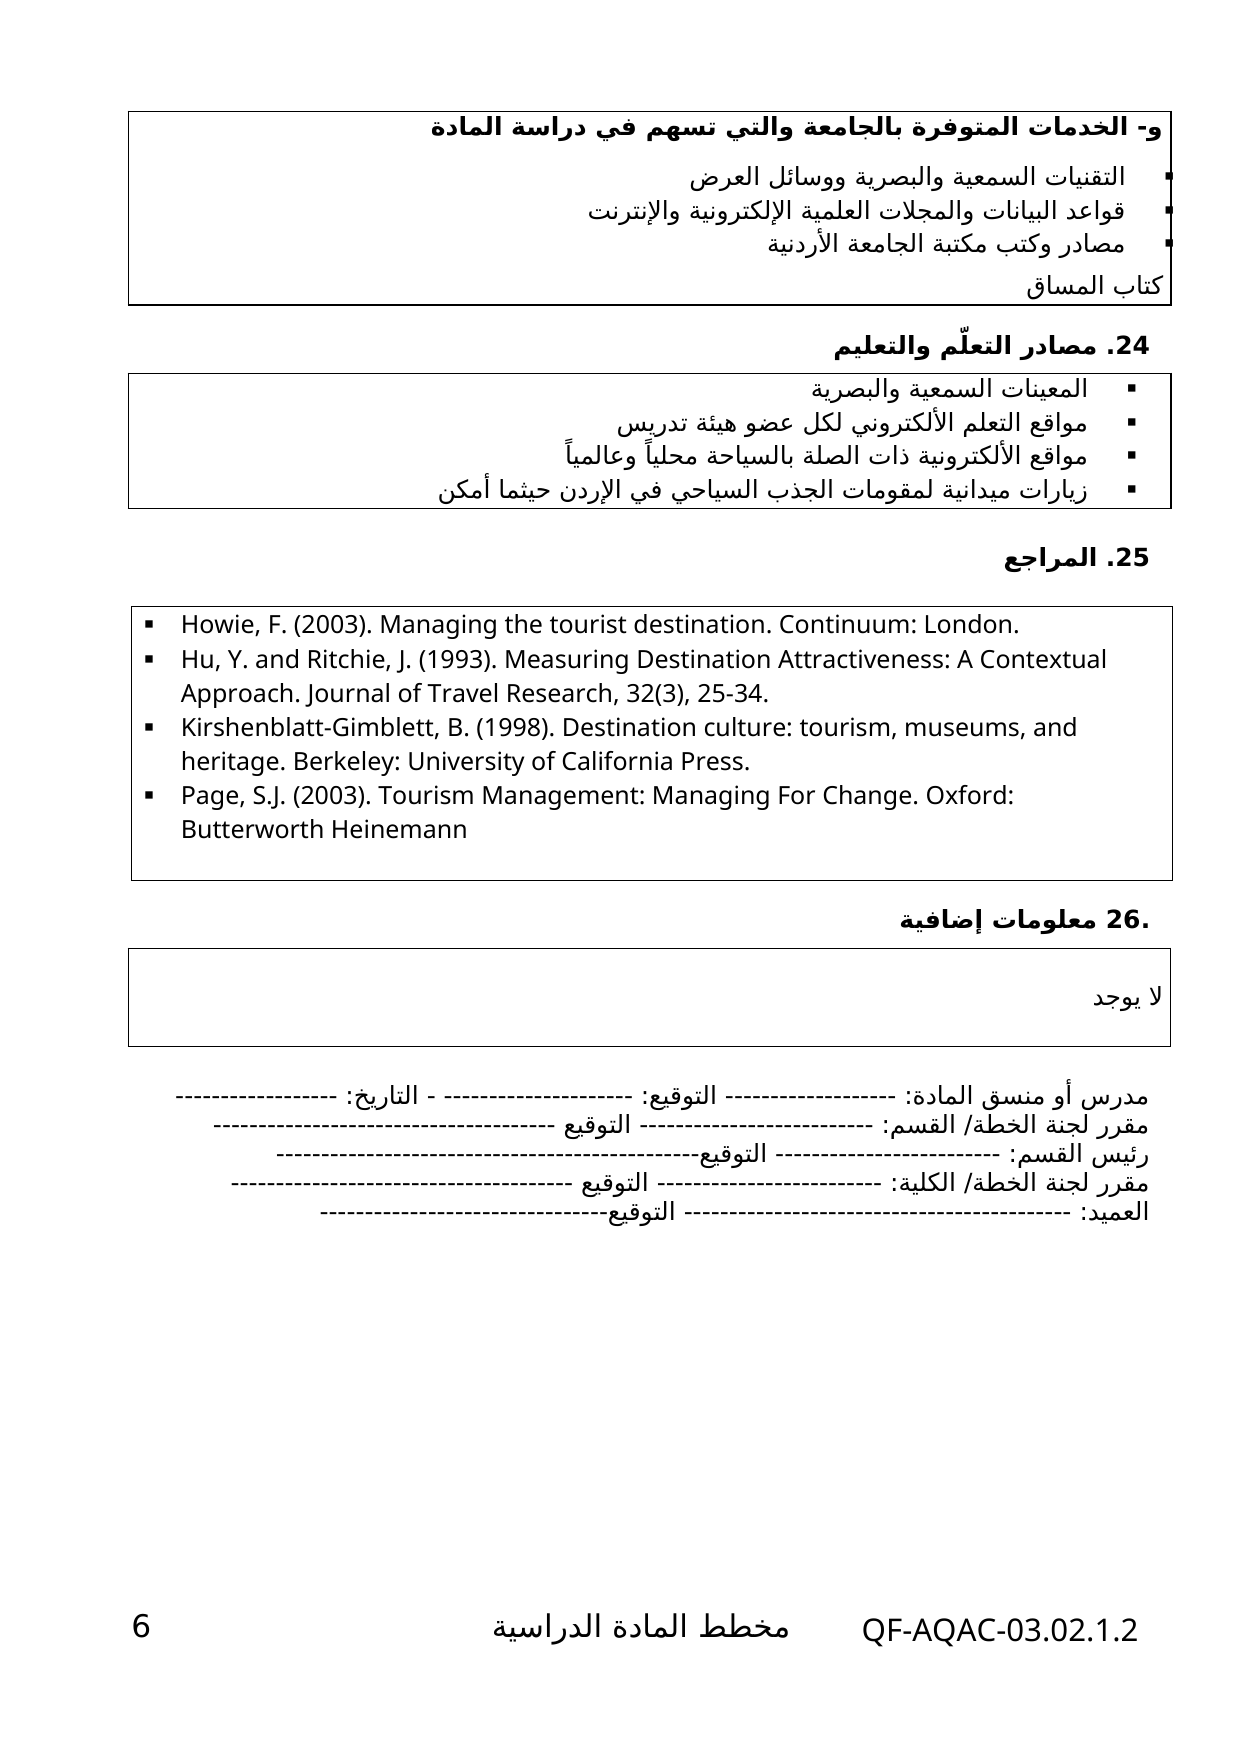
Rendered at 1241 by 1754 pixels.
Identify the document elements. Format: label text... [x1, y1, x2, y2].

text مقرر لجنة الخطة/ القسم: -------------------------- التوقيع -------------------------------------- [120, 1110, 1150, 1139]
text 25. المراجع [120, 543, 1150, 572]
text 24. مصادر التعلّم والتعليم [120, 331, 1150, 360]
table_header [129, 112, 1170, 304]
table_header لا يوجد [129, 949, 1170, 1046]
table_header المعينات السمعية والبصرية مواقع التعلم الألكتروني لكل عضو هيئة تدريس مواقع الألكترونية ذات الصلة بالسياحة محلياً وعالمياً زيارات ميدانية لمقومات الجذب السياحي في الإردن حيثما أمكن [129, 374, 1170, 508]
text رئيس القسم: ------------------------- التوقيع----------------------------------------------- [120, 1139, 1150, 1168]
text مدرس أو منسق المادة: ------------------- التوقيع: --------------------- - التاريخ: ------------------ [120, 1081, 1150, 1110]
text .26 معلومات إضافية [120, 906, 1150, 935]
text مقرر لجنة الخطة/ الكلية: ------------------------- التوقيع -------------------------------------- [120, 1168, 1150, 1197]
table_header Howie, F. (2003). Managing the tourist destination. Continuum: London. Hu, Y. and Ritchie, J. (1993). Measuring Destination Attractiveness: A Contextual Approach. Journal of Travel Research, 32(3), 25-34. Kirshenblatt-Gimblett, B. (1998). Destination culture: tourism, museums, and heritage. Berkeley: University of California Press. Page, S.J. (2003). Tourism Management: Managing For Change. Oxford: Butterworth Heinemann [132, 607, 1172, 880]
text العميد: ------------------------------------------- التوقيع-------------------------------- [120, 1197, 1150, 1227]
